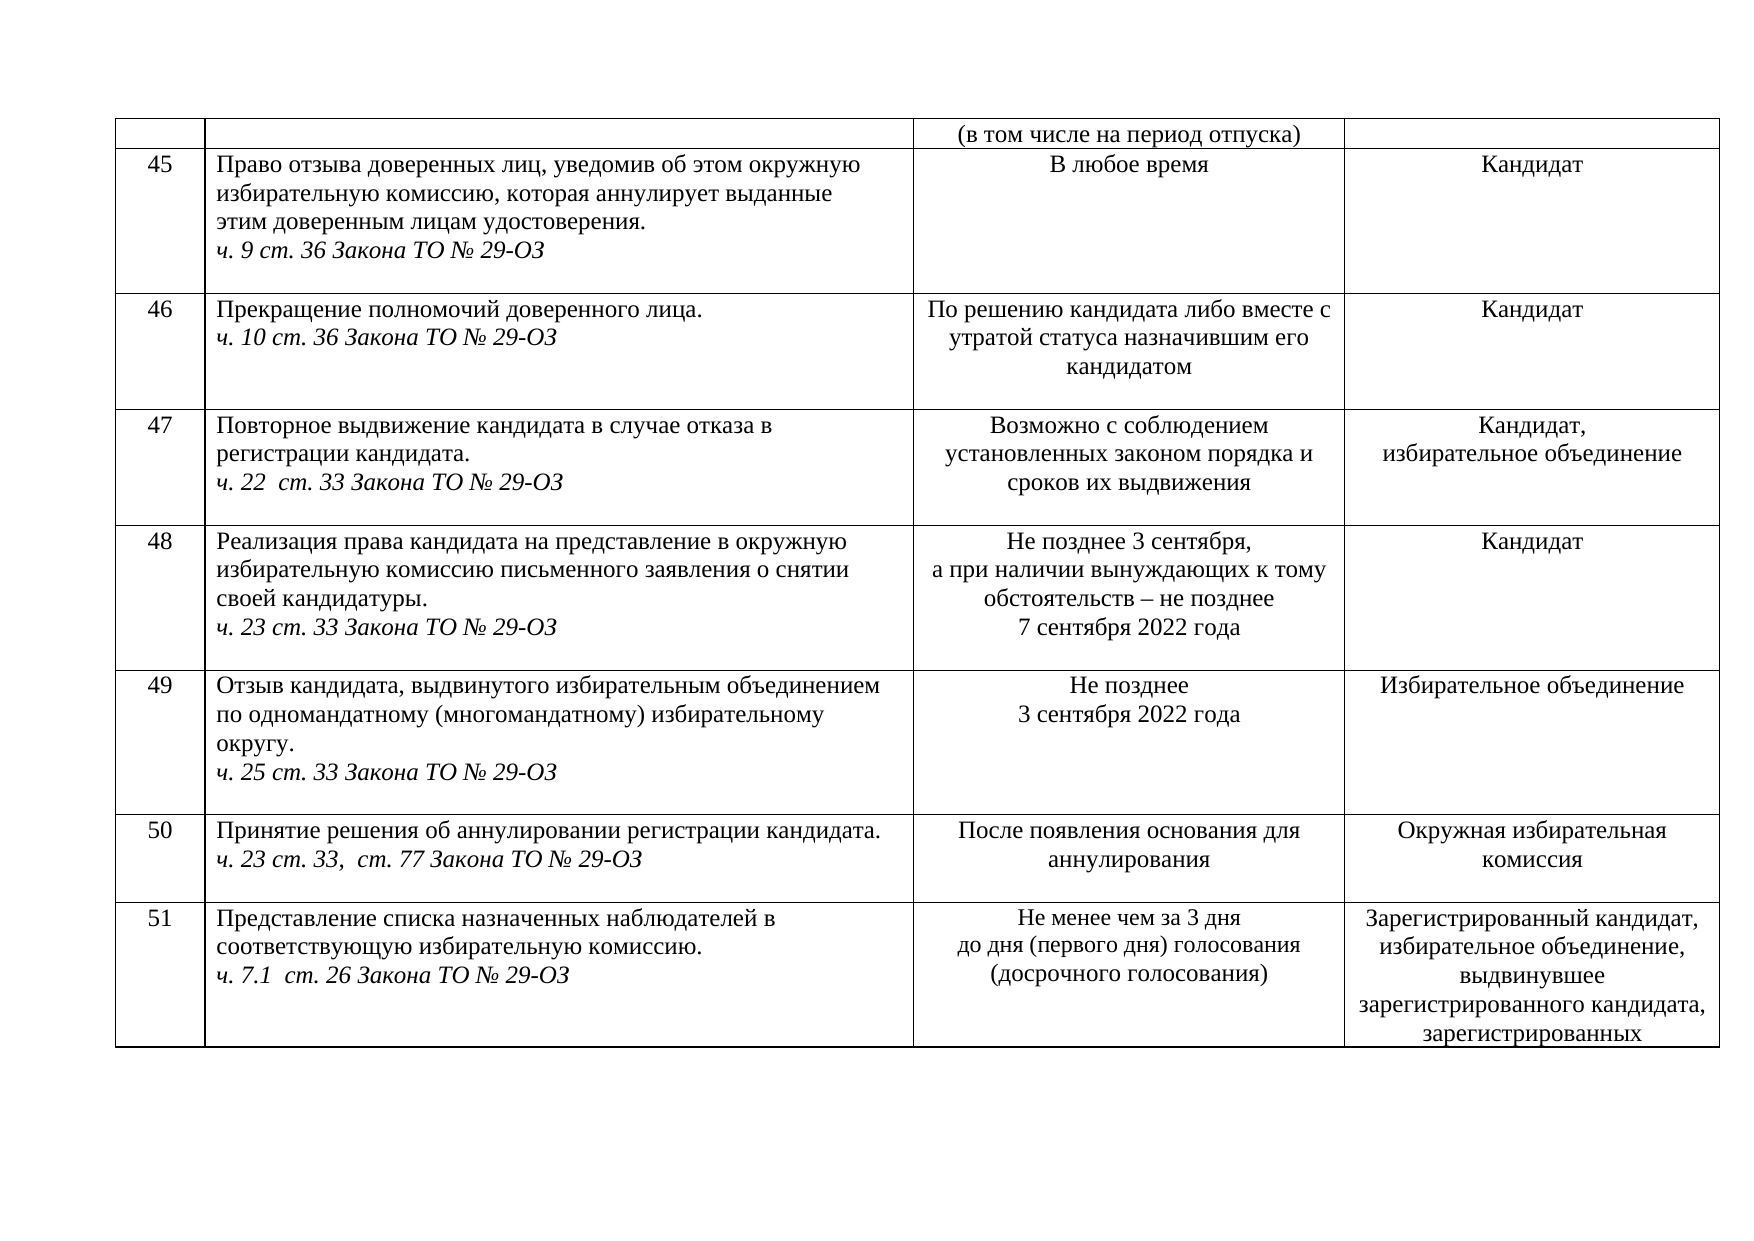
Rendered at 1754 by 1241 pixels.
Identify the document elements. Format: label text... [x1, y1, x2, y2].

table_cell Не позднее 3 сентября 2022 года [914, 671, 1344, 814]
table_cell Окружная избирательная комиссия [1345, 815, 1719, 902]
table_cell 45 [116, 149, 204, 293]
table_cell Возможно с соблюдением установленных законом порядка и сроков их выдвижения [914, 410, 1344, 525]
table_cell 49 [116, 671, 204, 814]
table_cell Повторное выдвижение кандидата в случае отказа в регистрации кандидата. ч. 22 ст. 33 Закона ТО № 29-ОЗ [206, 410, 913, 525]
table_cell 48 [116, 526, 204, 669]
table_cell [914, 903, 1344, 1046]
table_cell 46 [116, 294, 204, 409]
table_cell 51 [116, 903, 204, 1046]
table_cell 44 [116, 119, 204, 148]
table_cell Кандидат [1345, 526, 1719, 669]
table_cell Кандидат [1345, 149, 1719, 293]
table_cell 50 [116, 815, 204, 902]
table_cell После появления основания для аннулирования [914, 815, 1344, 902]
table_cell Не позднее 3 сентября, а при наличии вынуждающих к тому обстоятельств – не позднее 7 сентября 2022 года [914, 526, 1344, 669]
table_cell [206, 903, 913, 1046]
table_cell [1345, 119, 1719, 148]
table_cell 47 [116, 410, 204, 525]
table_cell Избирательное объединение [1345, 671, 1719, 814]
table_cell Реализация права кандидата на представление в окружную избирательную комиссию письменного заявления о снятии своей кандидатуры. ч. 23 ст. 33 Закона ТО № 29-ОЗ [206, 526, 913, 669]
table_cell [206, 119, 913, 148]
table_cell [914, 119, 1344, 148]
table_cell По решению кандидата либо вместе с утратой статуса назначившим его кандидатом [914, 294, 1344, 409]
table_cell Отзыв кандидата, выдвинутого избирательным объединением по одномандатному (многомандатному) избирательному округу. ч. 25 ст. 33 Закона ТО № 29-ОЗ [206, 671, 913, 814]
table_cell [1345, 903, 1719, 1046]
table_cell Кандидат, избирательное объединение [1345, 410, 1719, 525]
table_cell Кандидат [1345, 294, 1719, 409]
table_cell Право отзыва доверенных лиц, уведомив об этом окружную избирательную комиссию, которая аннулирует выданные этим доверенным лицам удостоверения. ч. 9 ст. 36 Закона ТО № 29-ОЗ [206, 149, 913, 293]
table_cell В любое время [914, 149, 1344, 293]
table_cell Прекращение полномочий доверенного лица. ч. 10 ст. 36 Закона ТО № 29-ОЗ [206, 294, 913, 409]
table_cell Принятие решения об аннулировании регистрации кандидата. ч. 23 ст. 33, ст. 77 Закона ТО № 29-ОЗ [206, 815, 913, 902]
